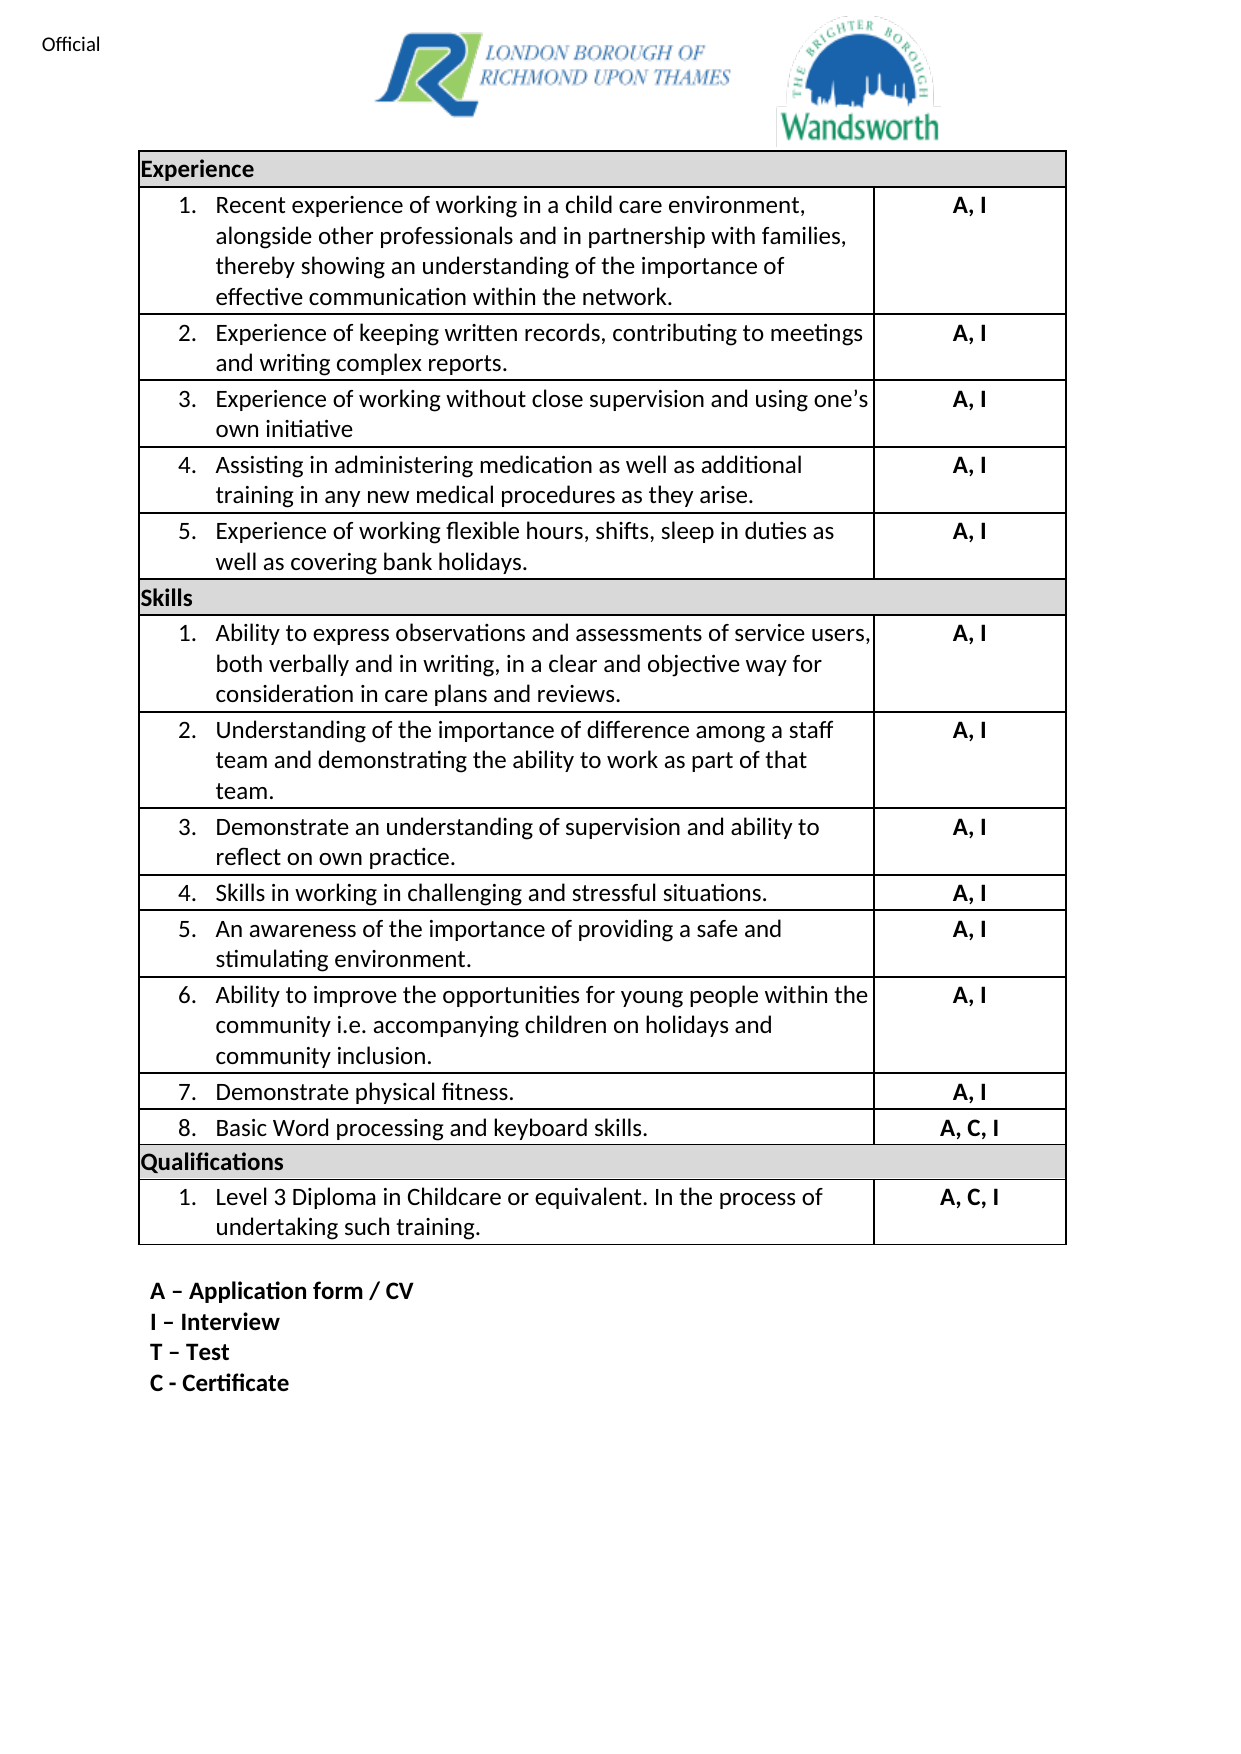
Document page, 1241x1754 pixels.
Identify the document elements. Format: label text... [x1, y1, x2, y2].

table_cell Ability to express observations and assessments of service users, both verbally and in writing, in a clear and objective way for consideration in care plans and reviews. [140, 616, 873, 711]
table_cell A, I [875, 616, 1065, 711]
table_cell An awareness of the importance of providing a safe and stimulating environment. [140, 911, 873, 976]
table_cell A, I [875, 911, 1065, 976]
table_cell Experience of working flexible hours, shifts, sleep in duties as well as covering bank holidays. [140, 514, 873, 578]
table_cell Experience [140, 152, 1065, 186]
table_cell Experience of working without close supervision and using one’s own initiative [140, 381, 873, 446]
table_cell A, I [875, 1074, 1065, 1108]
table_cell A, I [875, 188, 1065, 313]
table_cell Qualifications [140, 1145, 1065, 1178]
table_cell Demonstrate an understanding of supervision and ability to reflect on own practice. [140, 809, 873, 873]
table_cell A, I [875, 448, 1065, 512]
table_cell Demonstrate physical fitness. [140, 1074, 873, 1108]
table_cell Recent experience of working in a child care environment, alongside other professionals and in partnership with families, thereby showing an understanding of the importance of effective communication within the network. [140, 188, 873, 313]
table_cell A, I [875, 809, 1065, 873]
text T – Test [150, 1336, 1090, 1367]
table_cell A, I [875, 514, 1065, 578]
table_cell A, I [875, 315, 1065, 379]
table_cell Skills [140, 580, 1065, 614]
text A – Application form / CV [150, 1275, 1090, 1306]
table_cell Level 3 Diploma in Childcare or equivalent. In the process of undertaking such training. [140, 1180, 873, 1244]
table_cell A, I [875, 876, 1065, 909]
table_cell Understanding of the importance of difference among a staff team and demonstrating the ability to work as part of that team. [140, 713, 873, 807]
table_cell Basic Word processing and keyboard skills. [140, 1110, 873, 1144]
table_cell Ability to improve the opportunities for young people within the community i.e. accompanying children on holidays and community inclusion. [140, 978, 873, 1072]
table_cell Experience of keeping written records, contributing to meetings and writing complex reports. [140, 315, 873, 379]
table_cell Skills in working in challenging and stressful situations. [140, 876, 873, 909]
table_cell A, I [875, 713, 1065, 807]
text I – Interview [150, 1306, 1090, 1336]
table_cell A, C, I [875, 1110, 1065, 1144]
table_cell A, C, I [875, 1180, 1065, 1244]
text C - Certificate [150, 1367, 1090, 1397]
table_cell A, I [875, 978, 1065, 1072]
table_cell Assisting in administering medication as well as additional training in any new medical procedures as they arise. [140, 448, 873, 512]
table_cell A, I [875, 381, 1065, 446]
